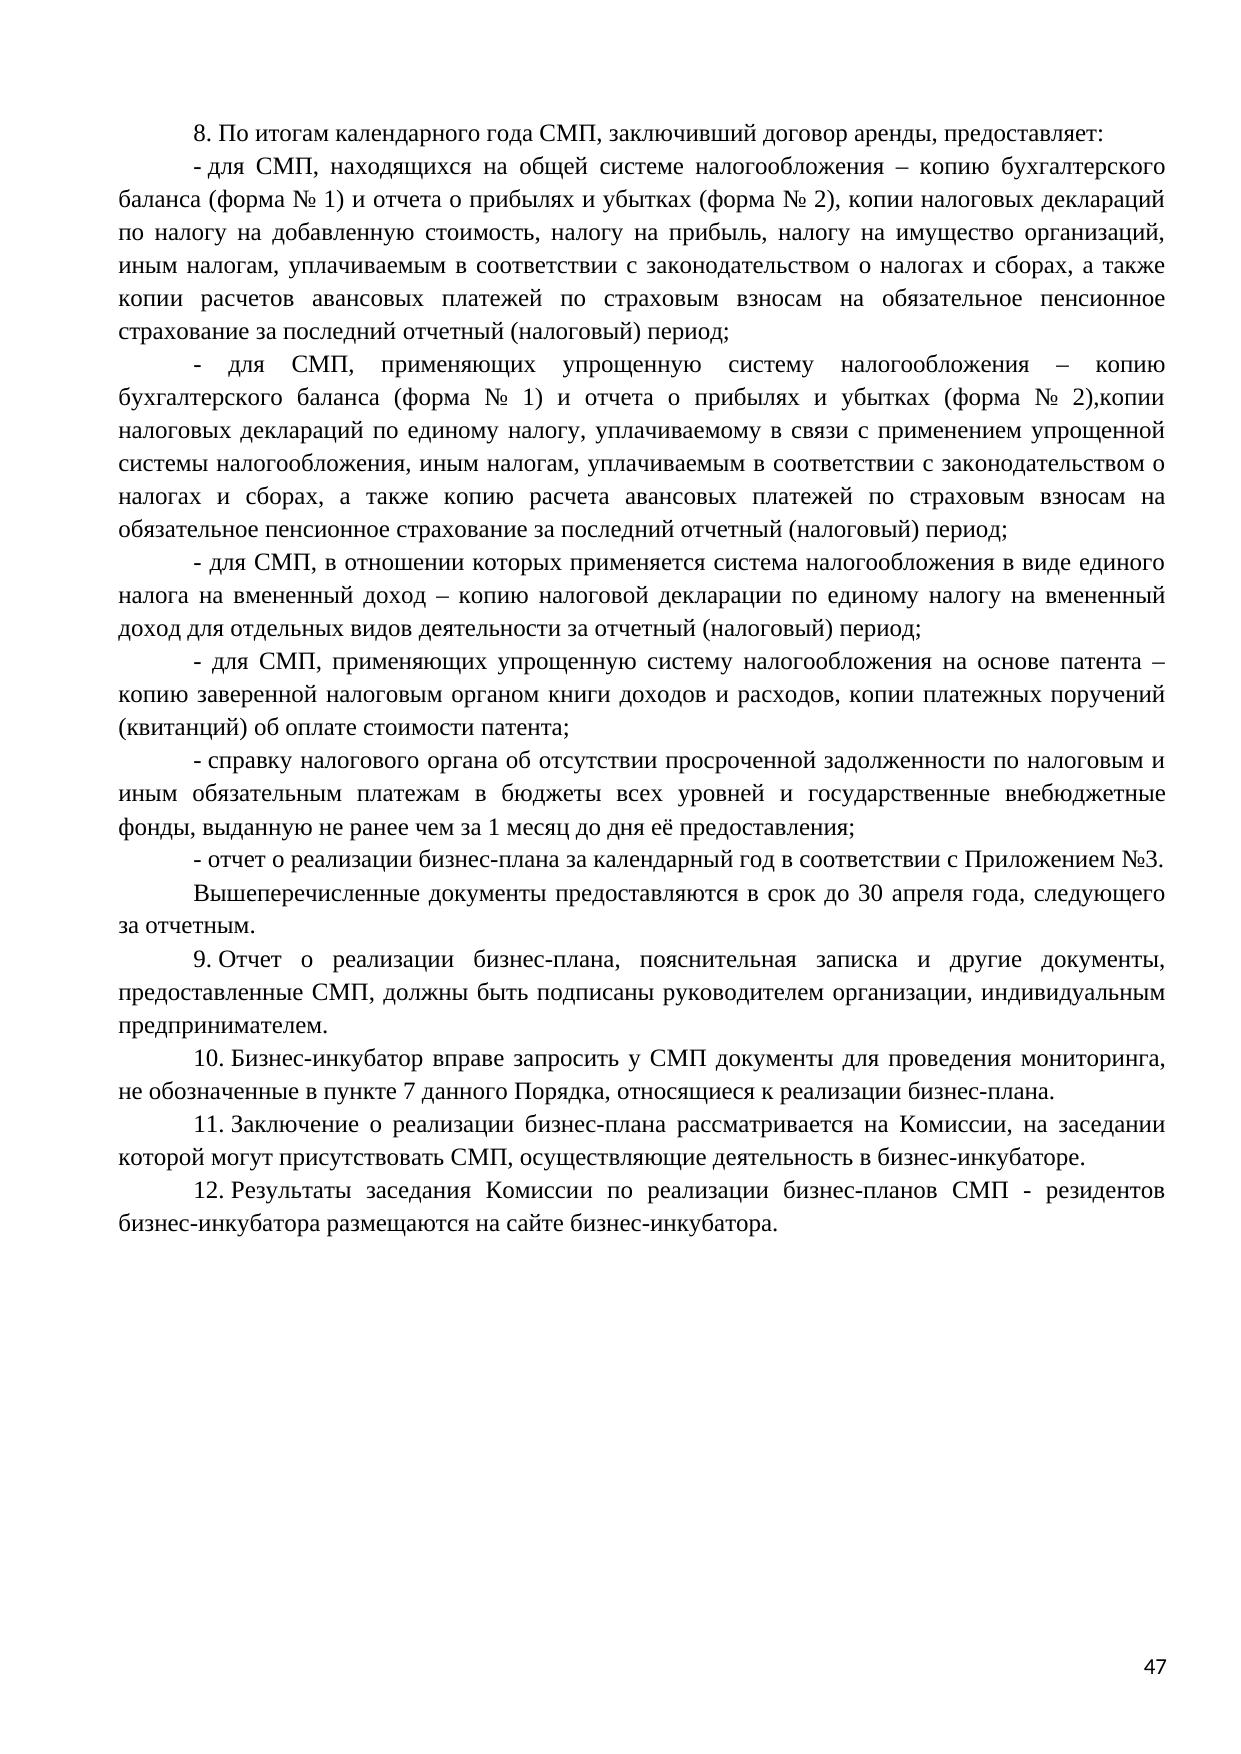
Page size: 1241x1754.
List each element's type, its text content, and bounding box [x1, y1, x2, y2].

text - для СМП, применяющих упрощенную систему налогообложения на основе патента – копию заверенной налоговым органом книги доходов и расходов, копии платежных поручений (квитанций) об оплате стоимости патента; [118, 646, 1167, 741]
text - для СМП, применяющих упрощенную систему налогообложения – копию бухгалтерского баланса (форма № 1) и отчета о прибылях и убытках (форма № 2),копии налоговых деклараций по единому налогу, уплачиваемому в связи с применением упрощенной системы налогообложения, иным налогам, уплачиваемым в соответствии с законодательством о налогах и сборах, а также копию расчета авансовых платежей по страховым взносам на обязательное пенсионное страхование за последний отчетный (налоговый) период; [118, 349, 1167, 543]
text 11. Заключение о реализации бизнес-плана рассматривается на Комиссии, на заседании которой могут присутствовать СМП, осуществляющие деятельность в бизнес-инкубаторе. [118, 1109, 1167, 1171]
text - отчет о реализации бизнес-плана за календарный год в соответствии с Приложением №3. [118, 844, 1167, 873]
text 10. Бизнес-инкубатор вправе запросить у СМП документы для проведения мониторинга, не обозначенные в пункте 7 данного Порядка, относящиеся к реализации бизнес-плана. [118, 1043, 1167, 1104]
text - для СМП, в отношении которых применяется система налогообложения в виде единого налога на вмененный доход – копию налоговой декларации по единому налогу на вмененный доход для отдельных видов деятельности за отчетный (налоговый) период; [118, 547, 1167, 642]
text 12. Результаты заседания Комиссии по реализации бизнес-планов СМП - резидентов бизнес-инкубатора размещаются на сайте бизнес-инкубатора. [118, 1175, 1167, 1237]
text 9. Отчет о реализации бизнес-плана, пояснительная записка и другие документы, предоставленные СМП, должны быть подписаны руководителем организации, индивидуальным предпринимателем. [118, 944, 1167, 1038]
text - справку налогового органа об отсутствии просроченной задолженности по налоговым и иным обязательным платежам в бюджеты всех уровней и государственные внебюджетные фонды, выданную не ранее чем за 1 месяц до дня её предоставления; [118, 746, 1167, 840]
text - для СМП, находящихся на общей системе налогообложения – копию бухгалтерского баланса (форма № 1) и отчета о прибылях и убытках (форма № 2), копии налоговых деклараций по налогу на добавленную стоимость, налогу на прибыль, налогу на имущество организаций, иным налогам, уплачиваемым в соответствии с законодательством о налогах и сборах, а также копии расчетов авансовых платежей по страховым взносам на обязательное пенсионное страхование за последний отчетный (налоговый) период; [118, 151, 1167, 345]
text 8. По итогам календарного года СМП, заключивший договор аренды, предоставляет: [118, 118, 1167, 147]
text Вышеперечисленные документы предоставляются в срок до 30 апреля года, следующего за отчетным. [118, 878, 1167, 939]
